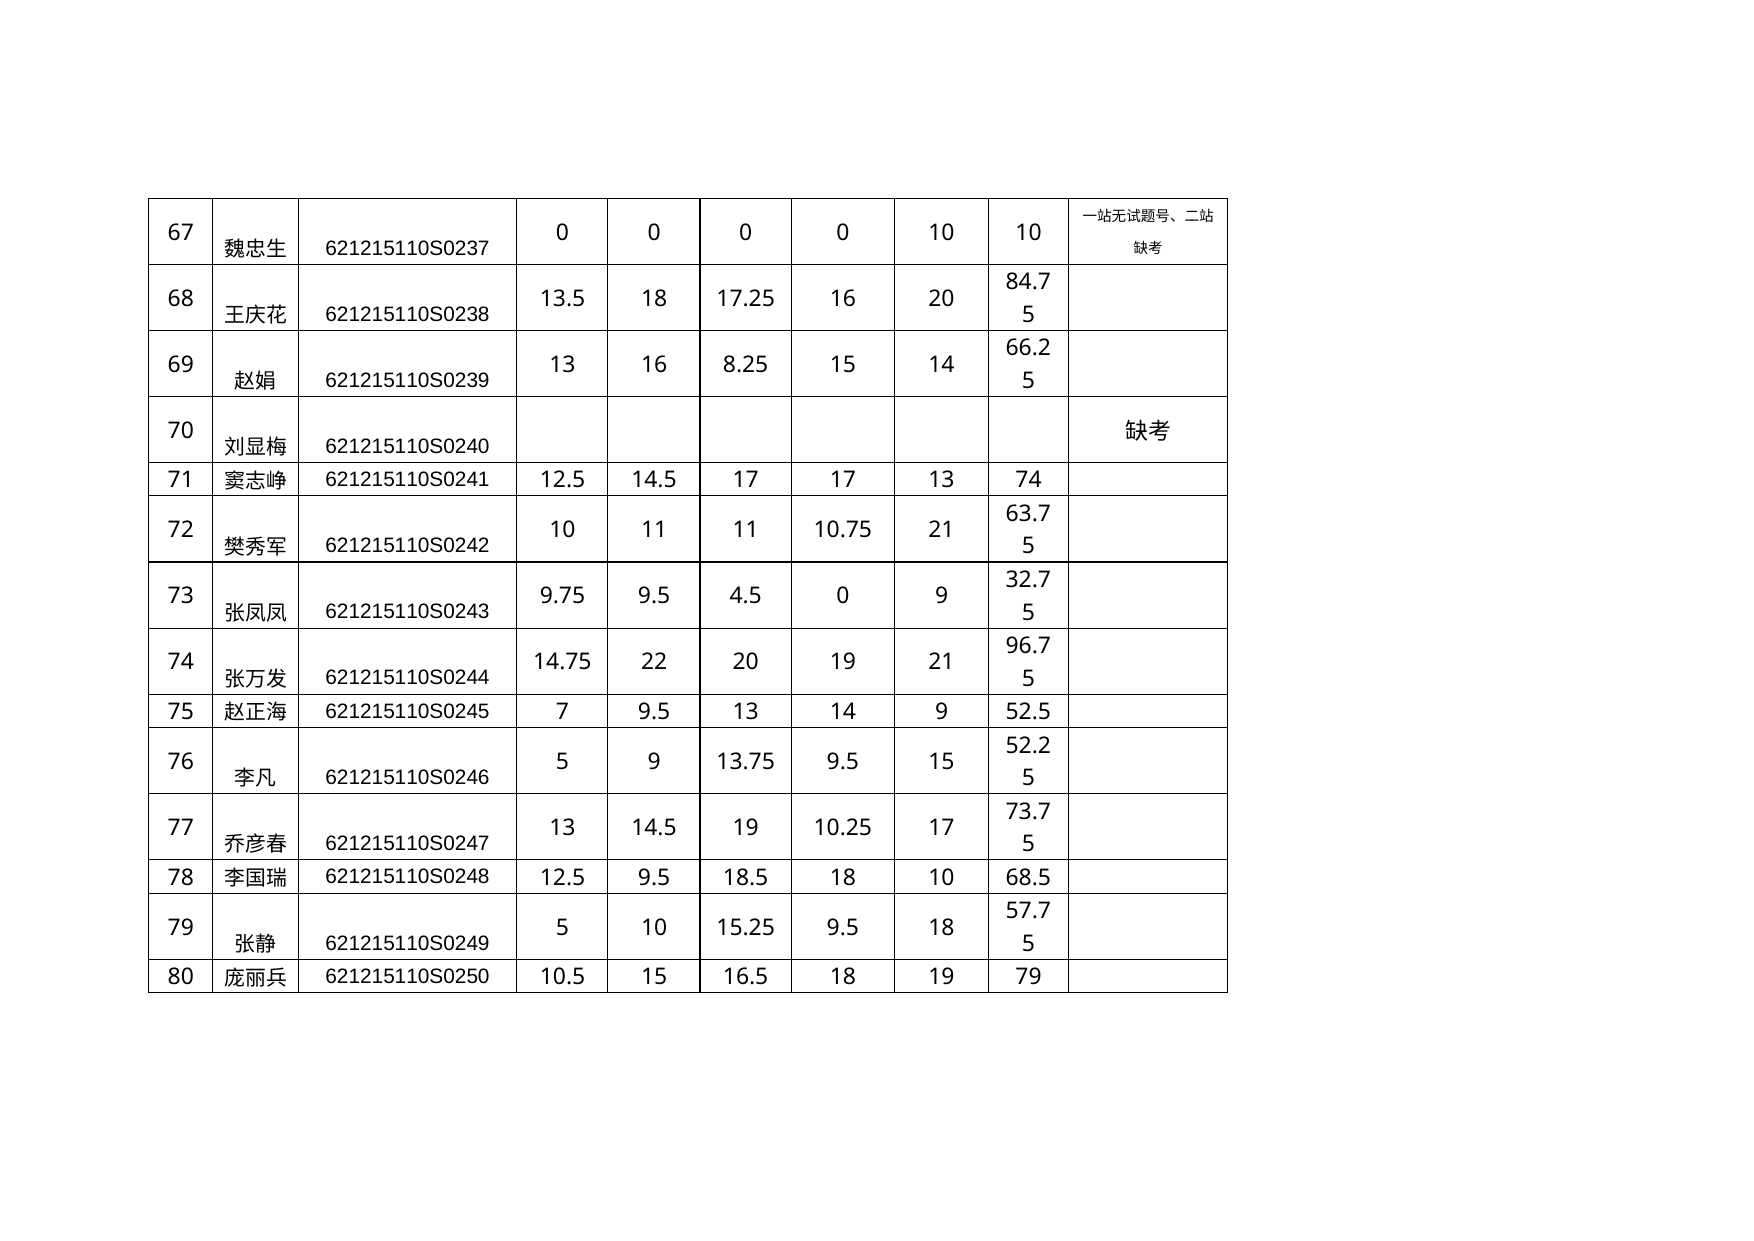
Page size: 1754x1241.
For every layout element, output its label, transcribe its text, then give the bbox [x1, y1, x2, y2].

table_cell 18 [608, 265, 699, 330]
table_cell 11 [608, 496, 699, 561]
table_cell [517, 397, 607, 462]
table_cell 13.75 [701, 728, 791, 793]
table_cell 70 [149, 397, 212, 462]
table_cell 10 [608, 894, 699, 959]
table_cell 9 [895, 695, 988, 727]
table_cell 10 [989, 199, 1068, 264]
table_cell 14 [792, 695, 894, 727]
table_cell 魏忠生 [213, 199, 298, 264]
table_cell 0 [792, 563, 894, 627]
table_cell 10 [895, 199, 988, 264]
table_cell 77 [149, 794, 212, 859]
table_cell 19 [701, 794, 791, 859]
table_cell 0 [517, 199, 607, 264]
table_cell 72 [149, 496, 212, 561]
table_cell 12.5 [517, 860, 607, 893]
table_cell 16.5 [701, 960, 791, 992]
table_cell [1069, 794, 1227, 859]
table_cell 16 [792, 265, 894, 330]
table_cell [608, 397, 699, 462]
table_cell 22 [608, 629, 699, 693]
table_cell 621215110S0237 [299, 199, 516, 264]
table_cell 张万发 [213, 629, 298, 693]
table_cell 18 [792, 960, 894, 992]
table_cell 73.75 [989, 794, 1068, 859]
table_cell 李凡 [213, 728, 298, 793]
table_cell 9 [608, 728, 699, 793]
table_cell 19 [895, 960, 988, 992]
table_cell 621215110S0240 [299, 397, 516, 462]
table_cell 15 [792, 331, 894, 396]
table_cell 9.5 [608, 860, 699, 893]
table_cell 69 [149, 331, 212, 396]
table_cell 18.5 [701, 860, 791, 893]
table_cell 10 [517, 496, 607, 561]
table_cell 21 [895, 629, 988, 693]
table_cell 9.5 [792, 894, 894, 959]
table_cell 窦志峥 [213, 463, 298, 495]
table_cell 78 [149, 860, 212, 893]
table_cell 19 [792, 629, 894, 693]
table_cell 9.5 [608, 563, 699, 627]
table_cell 15.25 [701, 894, 791, 959]
table_cell 52.25 [989, 728, 1068, 793]
table_cell [1069, 695, 1227, 727]
table_cell 赵娟 [213, 331, 298, 396]
table_cell 13.5 [517, 265, 607, 330]
table_cell 张静 [213, 894, 298, 959]
table_cell [792, 397, 894, 462]
table_cell 9.5 [608, 695, 699, 727]
table_cell 李国瑞 [213, 860, 298, 893]
table_cell [1069, 860, 1227, 893]
table_cell 10.5 [517, 960, 607, 992]
table_cell 5 [517, 894, 607, 959]
table_cell 刘显梅 [213, 397, 298, 462]
table_cell 74 [149, 629, 212, 693]
table_cell 一站无试题号、二站缺考 [1069, 199, 1227, 264]
table_cell 84.75 [989, 265, 1068, 330]
table_cell [1069, 496, 1227, 561]
table_cell 15 [895, 728, 988, 793]
table_cell 73 [149, 563, 212, 627]
table_cell 68 [149, 265, 212, 330]
table_cell 20 [701, 629, 791, 693]
table_cell 17 [895, 794, 988, 859]
table_cell 17.25 [701, 265, 791, 330]
table_cell 68.5 [989, 860, 1068, 893]
table_cell 13 [517, 794, 607, 859]
table_cell 621215110S0249 [299, 894, 516, 959]
table_cell 8.25 [701, 331, 791, 396]
table_cell 67 [149, 199, 212, 264]
table_cell 20 [895, 265, 988, 330]
table_cell 0 [608, 199, 699, 264]
table_cell [989, 397, 1068, 462]
table_cell 14.5 [608, 463, 699, 495]
table_cell [701, 397, 791, 462]
table_cell 5 [517, 728, 607, 793]
table_cell 10.25 [792, 794, 894, 859]
table_cell 12.5 [517, 463, 607, 495]
table_cell 10.75 [792, 496, 894, 561]
table_cell 71 [149, 463, 212, 495]
table_cell 17 [701, 463, 791, 495]
table_cell 17 [792, 463, 894, 495]
table_cell 15 [608, 960, 699, 992]
table_cell [1069, 463, 1227, 495]
table_cell 9.75 [517, 563, 607, 627]
table_cell 庞丽兵 [213, 960, 298, 992]
table_cell 赵正海 [213, 695, 298, 727]
table_cell 13 [517, 331, 607, 396]
table_cell 621215110S0242 [299, 496, 516, 561]
table_cell 14 [895, 331, 988, 396]
table_cell 乔彦春 [213, 794, 298, 859]
table_cell 75 [149, 695, 212, 727]
table_cell 9.5 [792, 728, 894, 793]
table_cell 621215110S0246 [299, 728, 516, 793]
table_cell 621215110S0244 [299, 629, 516, 693]
table_cell 18 [792, 860, 894, 893]
table_cell 11 [701, 496, 791, 561]
table_cell 76 [149, 728, 212, 793]
table_cell 79 [149, 894, 212, 959]
table_cell 4.5 [701, 563, 791, 627]
table_cell 621215110S0239 [299, 331, 516, 396]
table_cell 14.5 [608, 794, 699, 859]
table_cell [1069, 331, 1227, 396]
table_cell 樊秀军 [213, 496, 298, 561]
table_cell 13 [701, 695, 791, 727]
table_cell 18 [895, 894, 988, 959]
table_cell 21 [895, 496, 988, 561]
table_cell 621215110S0245 [299, 695, 516, 727]
table_cell 9 [895, 563, 988, 627]
table_cell 0 [701, 199, 791, 264]
table_cell 14.75 [517, 629, 607, 693]
table_cell 74 [989, 463, 1068, 495]
table_cell 96.75 [989, 629, 1068, 693]
table_cell 621215110S0247 [299, 794, 516, 859]
table_cell 621215110S0250 [299, 960, 516, 992]
table_cell [895, 397, 988, 462]
table_cell 王庆花 [213, 265, 298, 330]
table_cell 32.75 [989, 563, 1068, 627]
table_cell 63.75 [989, 496, 1068, 561]
table_cell 66.25 [989, 331, 1068, 396]
table_cell [1069, 563, 1227, 627]
table_cell [1069, 894, 1227, 959]
table_cell 52.5 [989, 695, 1068, 727]
table_cell 79 [989, 960, 1068, 992]
table_cell 张凤凤 [213, 563, 298, 627]
table_cell [1069, 960, 1227, 992]
table_cell [1069, 728, 1227, 793]
table_cell 0 [792, 199, 894, 264]
table_cell [1069, 629, 1227, 693]
table_cell 621215110S0238 [299, 265, 516, 330]
table_cell 10 [895, 860, 988, 893]
table_cell 621215110S0241 [299, 463, 516, 495]
table_cell 13 [895, 463, 988, 495]
table_cell [1069, 265, 1227, 330]
table_cell 80 [149, 960, 212, 992]
table_cell 621215110S0248 [299, 860, 516, 893]
table_cell 缺考 [1069, 397, 1227, 462]
table_cell 57.75 [989, 894, 1068, 959]
table_cell 16 [608, 331, 699, 396]
table_cell 7 [517, 695, 607, 727]
table_cell 621215110S0243 [299, 563, 516, 627]
